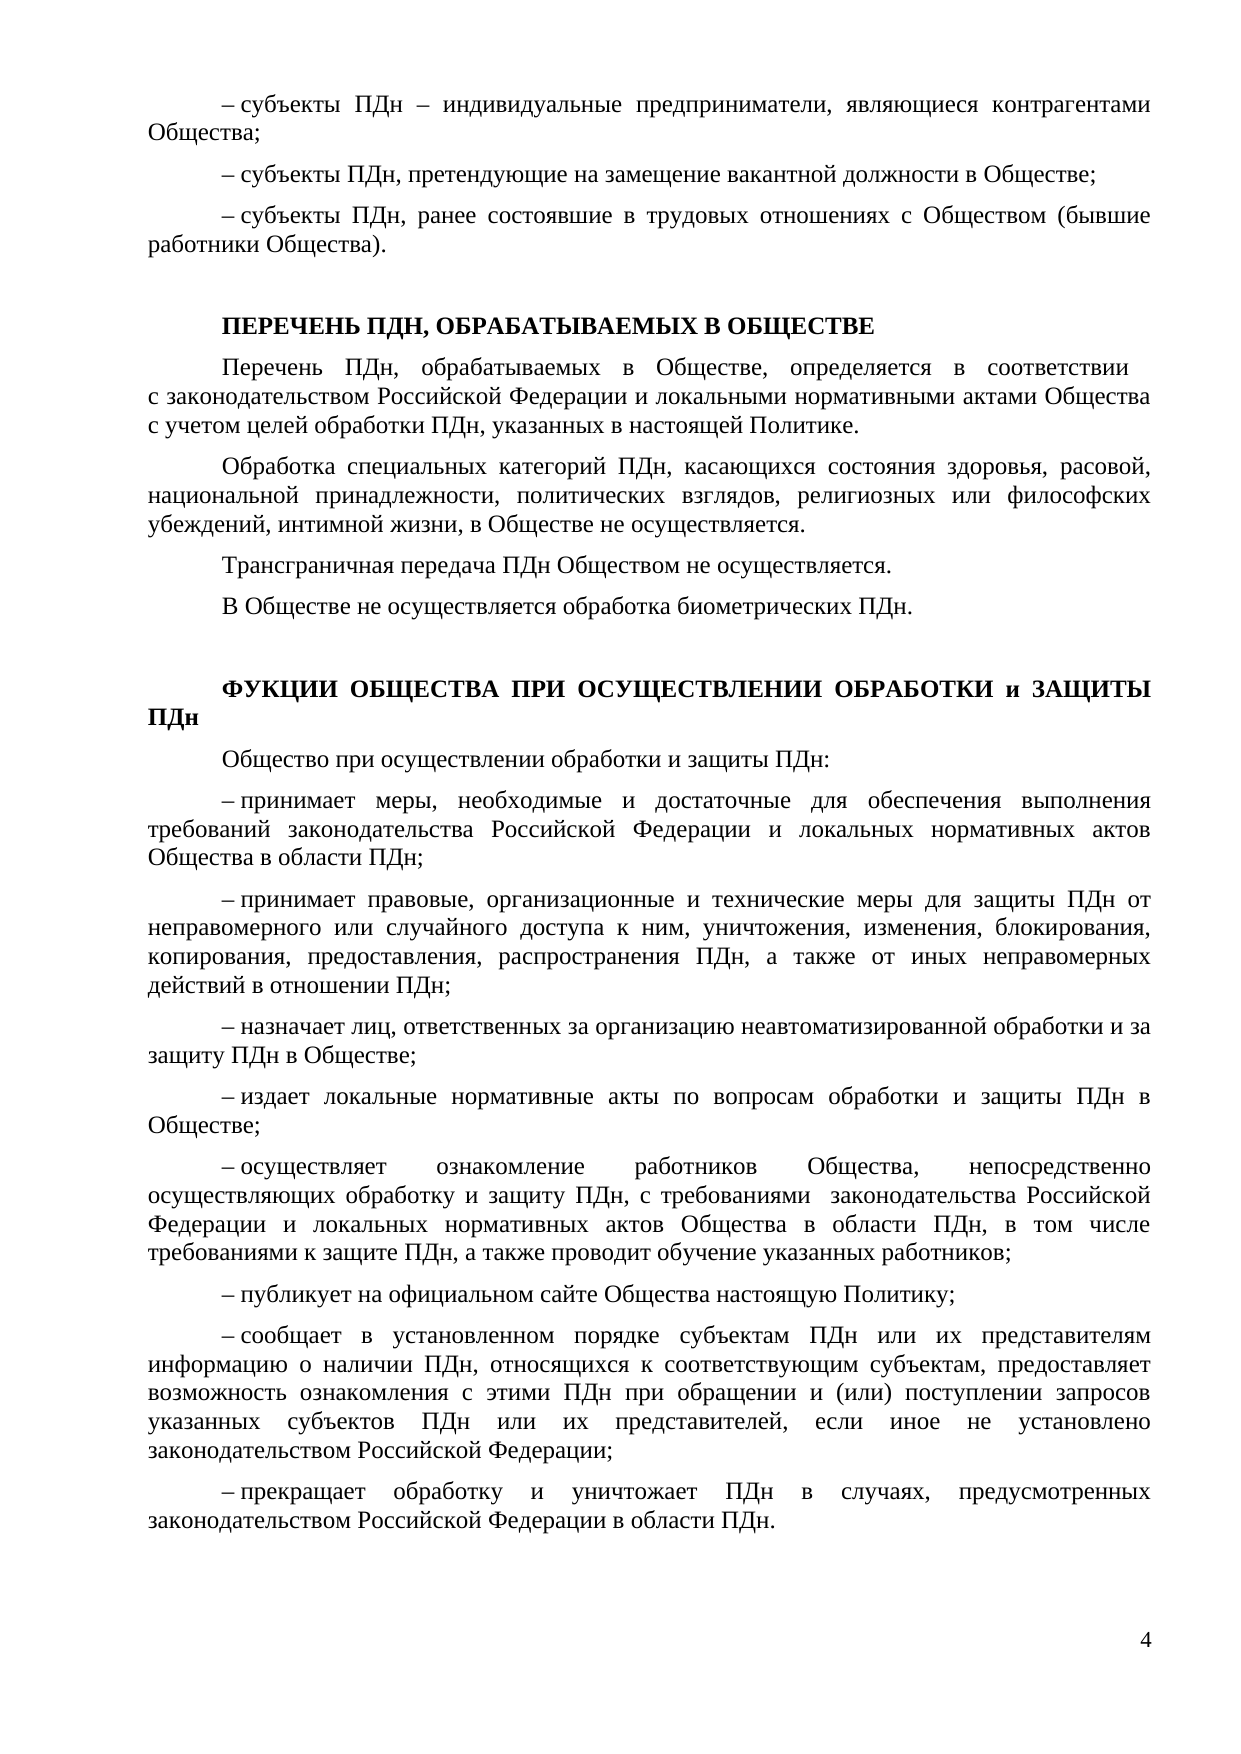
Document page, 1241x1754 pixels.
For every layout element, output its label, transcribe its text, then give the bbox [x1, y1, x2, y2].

list публикует на официальном сайте Общества настоящую Политику; [148, 1279, 1152, 1307]
list ФУКЦИИ ОБЩЕСТВА ПРИ ОСУЩЕСТВЛЕНИИ ОБРАБОТКИ и ЗАЩИТЫ ПДн [148, 674, 1152, 731]
list издает локальные нормативные акты по вопросам обработки и защиты ПДн в Обществе; [148, 1081, 1152, 1139]
list принимает правовые, организационные и технические меры для защиты ПДн от неправомерного или случайного доступа к ним, уничтожения, изменения, блокирования, копирования, предоставления, распространения ПДн, а также от иных неправомерных действий в отношении ПДн; [148, 884, 1152, 999]
list назначает лиц, ответственных за организацию неавтоматизированной обработки и за защиту ПДн в Обществе; [148, 1011, 1152, 1069]
list субъекты ПДн, претендующие на замещение вакантной должности в Обществе; [148, 159, 1152, 187]
list принимает меры, необходимые и достаточные для обеспечения выполнения требований законодательства Российской Федерации и локальных нормативных актов Общества в области ПДн; [148, 785, 1152, 871]
list ПЕРЕЧЕНЬ ПДН, ОБРАБАТЫВАЕМЫХ В ОБЩЕСТВЕ [222, 311, 1152, 340]
list субъекты ПДн – индивидуальные предприниматели, являющиеся контрагентами Общества; [148, 89, 1152, 146]
list Обработка специальных категорий ПДн, касающихся состояния здоровья, расовой, национальной принадлежности, политических взглядов, религиозных или философских убеждений, интимной жизни, в Обществе не осуществляется. [148, 451, 1152, 537]
list В Обществе не осуществляется обработка биометрических ПДн. [148, 591, 1152, 620]
list осуществляет ознакомление работников Общества, непосредственно осуществляющих обработку и защиту ПДн, с требованиями законодательства Российской Федерации и локальных нормативных актов Общества в области ПДн, в том числе требованиями к защите ПДн, а также проводит обучение указанных работников; [148, 1151, 1152, 1266]
list субъекты ПДн, ранее состоявшие в трудовых отношениях с Обществом (бывшие работники Общества). [148, 200, 1152, 257]
list Перечень ПДн, обрабатываемых в Обществе, определяется в соответствии с законодательством Российской Федерации и локальными нормативными актами Общества с учетом целей обработки ПДн, указанных в настоящей Политике. [148, 352, 1152, 439]
list прекращает обработку и уничтожает ПДн в случаях, предусмотренных законодательством Российской Федерации в области ПДн. [148, 1476, 1152, 1534]
list сообщает в установленном порядке субъектам ПДн или их представителям информацию о наличии ПДн, относящихся к соответствующим субъектам, предоставляет возможность ознакомления с этими ПДн при обращении и (или) поступлении запросов указанных субъектов ПДн или их представителей, если иное не установлено законодательством Российской Федерации; [148, 1320, 1152, 1464]
text Общество при осуществлении обработки и защиты ПДн: [148, 744, 1152, 772]
list Трансграничная передача ПДн Обществом не осуществляется. [148, 550, 1152, 579]
